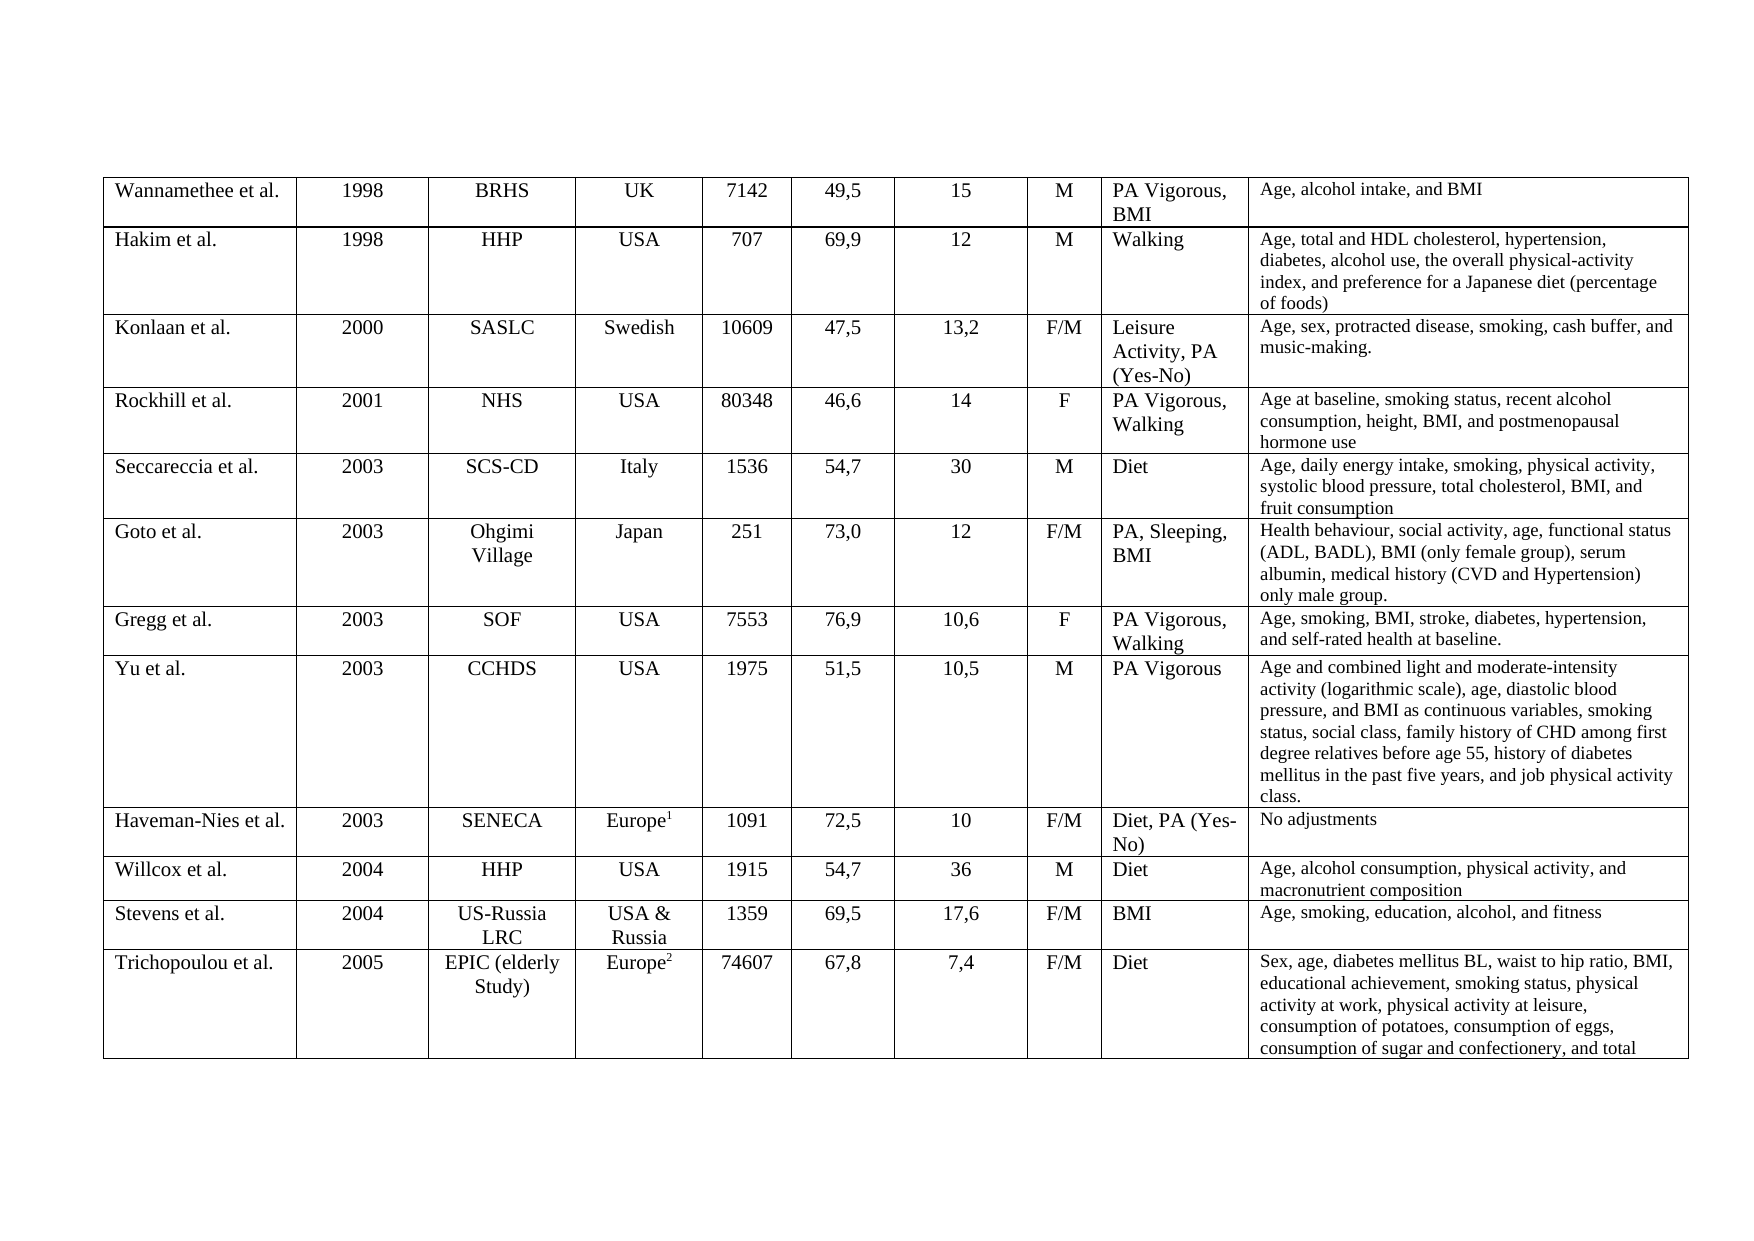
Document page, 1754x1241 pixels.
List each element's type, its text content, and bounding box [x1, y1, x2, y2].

table_cell 7553 [703, 607, 791, 655]
table_cell Wannamethee et al. [104, 178, 296, 226]
table_cell HHP [429, 228, 575, 314]
table_cell Age, total and HDL cholesterol, hypertension, diabetes, alcohol use, the overall physical-activity index, and preference for a Japanese diet (percentage of foods) [1249, 228, 1688, 314]
table_cell F/M [1028, 950, 1101, 1058]
table_cell Seccareccia et al. [104, 454, 296, 518]
table_cell 73,0 [792, 519, 894, 606]
table_cell Age and combined light and moderate-intensity activity (logarithmic scale), age, diastolic blood pressure, and BMI as continuous variables, smoking status, social class, family history of CHD among first degree relatives before age 55, history of diabetes mellitus in the past five years, and job physical activity class. [1249, 656, 1688, 807]
table_cell 36 [895, 857, 1027, 900]
table_cell 251 [703, 519, 791, 606]
table_cell SOF [429, 607, 575, 655]
table_cell Age, alcohol consumption, physical activity, and macronutrient composition [1249, 857, 1688, 900]
table_cell 76,9 [792, 607, 894, 655]
table_cell Ohgimi Village [429, 519, 575, 606]
table_cell SCS-CD [429, 454, 575, 518]
table_cell Age, daily energy intake, smoking, physical activity, systolic blood pressure, total cholesterol, BMI, and fruit consumption [1249, 454, 1688, 518]
table_cell USA [576, 388, 702, 453]
table_cell Diet [1102, 857, 1248, 900]
table_cell 72,5 [792, 808, 894, 856]
table_cell 54,7 [792, 857, 894, 900]
table_cell 2005 [297, 950, 428, 1058]
table_cell 49,5 [792, 178, 894, 226]
table_cell No adjustments [1249, 808, 1688, 856]
table_cell 12 [895, 228, 1027, 314]
table_cell 2003 [297, 656, 428, 807]
table_cell UK [576, 178, 702, 226]
table_cell 2001 [297, 388, 428, 453]
table_cell 7142 [703, 178, 791, 226]
table_cell NHS [429, 388, 575, 453]
table_cell 14 [895, 388, 1027, 453]
table_cell 1915 [703, 857, 791, 900]
table_cell M [1028, 857, 1101, 900]
table_cell PA, Sleeping, BMI [1102, 519, 1248, 606]
table_cell 47,5 [792, 315, 894, 387]
table_cell Gregg et al. [104, 607, 296, 655]
table_cell 2000 [297, 315, 428, 387]
table_cell HHP [429, 857, 575, 900]
table_cell F [1028, 388, 1101, 453]
table_cell M [1028, 656, 1101, 807]
table_cell Haveman-Nies et al. [104, 808, 296, 856]
table_cell 13,2 [895, 315, 1027, 387]
table_cell 54,7 [792, 454, 894, 518]
table_cell Age, sex, protracted disease, smoking, cash buffer, and music-making. [1249, 315, 1688, 387]
table_cell Health behaviour, social activity, age, functional status (ADL, BADL), BMI (only female group), serum albumin, medical history (CVD and Hypertension) only male group. [1249, 519, 1688, 606]
table_cell F/M [1028, 519, 1101, 606]
table_cell Goto et al. [104, 519, 296, 606]
table_cell 10609 [703, 315, 791, 387]
table_cell Hakim et al. [104, 228, 296, 314]
table_cell Rockhill et al. [104, 388, 296, 453]
table_cell USA [576, 656, 702, 807]
table_cell Age, alcohol intake, and BMI [1249, 178, 1688, 226]
table_cell Europe1 [576, 808, 702, 856]
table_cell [429, 950, 575, 1058]
table_cell 74607 [703, 950, 791, 1058]
table_cell Trichopoulou et al. [104, 950, 296, 1058]
table_cell Willcox et al. [104, 857, 296, 900]
table_cell 10,5 [895, 656, 1027, 807]
table_cell 51,5 [792, 656, 894, 807]
table_cell F/M [1028, 315, 1101, 387]
table_cell 17,6 [895, 901, 1027, 949]
table_cell SENECA [429, 808, 575, 856]
table_cell 2004 [297, 901, 428, 949]
table_cell Diet [1102, 454, 1248, 518]
table_cell 1536 [703, 454, 791, 518]
table_cell 67,8 [792, 950, 894, 1058]
table_cell 12 [895, 519, 1027, 606]
table_cell USA [576, 607, 702, 655]
table_cell F/M [1028, 901, 1101, 949]
table_cell 80348 [703, 388, 791, 453]
table_cell M [1028, 454, 1101, 518]
table_cell CCHDS [429, 656, 575, 807]
table_cell 10,6 [895, 607, 1027, 655]
table_cell 15 [895, 178, 1027, 226]
table_cell Stevens et al. [104, 901, 296, 949]
table_cell 7,4 [895, 950, 1027, 1058]
table_cell PA Vigorous, BMI [1102, 178, 1248, 226]
table_cell 1998 [297, 178, 428, 226]
table_cell Leisure Activity, PA (Yes-No) [1102, 315, 1248, 387]
table_cell 1998 [297, 228, 428, 314]
table_cell Europe2 [576, 950, 702, 1058]
table_cell Yu et al. [104, 656, 296, 807]
table_cell SASLC [429, 315, 575, 387]
table_cell BRHS [429, 178, 575, 226]
table_cell Japan [576, 519, 702, 606]
table_cell Age, smoking, education, alcohol, and fitness [1249, 901, 1688, 949]
table_cell 10 [895, 808, 1027, 856]
table_cell 1359 [703, 901, 791, 949]
table_cell 2003 [297, 607, 428, 655]
table_cell Diet, PA (Yes-No) [1102, 808, 1248, 856]
table_cell 69,5 [792, 901, 894, 949]
table_cell Walking [1102, 228, 1248, 314]
table_cell USA [576, 228, 702, 314]
table_cell 1091 [703, 808, 791, 856]
table_cell BMI [1102, 901, 1248, 949]
table_cell 2004 [297, 857, 428, 900]
table_cell Italy [576, 454, 702, 518]
table_cell PA Vigorous [1102, 656, 1248, 807]
table_cell Diet [1102, 950, 1248, 1058]
table_cell US-Russia LRC [429, 901, 575, 949]
table_cell 2003 [297, 808, 428, 856]
table_cell PA Vigorous, Walking [1102, 607, 1248, 655]
table_cell 1975 [703, 656, 791, 807]
table_cell Age at baseline, smoking status, recent alcohol consumption, height, BMI, and postmenopausal hormone use [1249, 388, 1688, 453]
table_cell 69,9 [792, 228, 894, 314]
table_cell F [1028, 607, 1101, 655]
table_cell USA & Russia [576, 901, 702, 949]
table_cell M [1028, 228, 1101, 314]
table_cell 707 [703, 228, 791, 314]
table_cell Age, smoking, BMI, stroke, diabetes, hypertension, and self-rated health at baseline. [1249, 607, 1688, 655]
table_cell Konlaan et al. [104, 315, 296, 387]
table_cell M [1028, 178, 1101, 226]
table_cell F/M [1028, 808, 1101, 856]
table_cell 2003 [297, 454, 428, 518]
table_cell PA Vigorous, Walking [1102, 388, 1248, 453]
table_cell USA [576, 857, 702, 900]
table_cell 30 [895, 454, 1027, 518]
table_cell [1249, 950, 1688, 1058]
table_cell 2003 [297, 519, 428, 606]
table_cell 46,6 [792, 388, 894, 453]
table_cell Swedish [576, 315, 702, 387]
